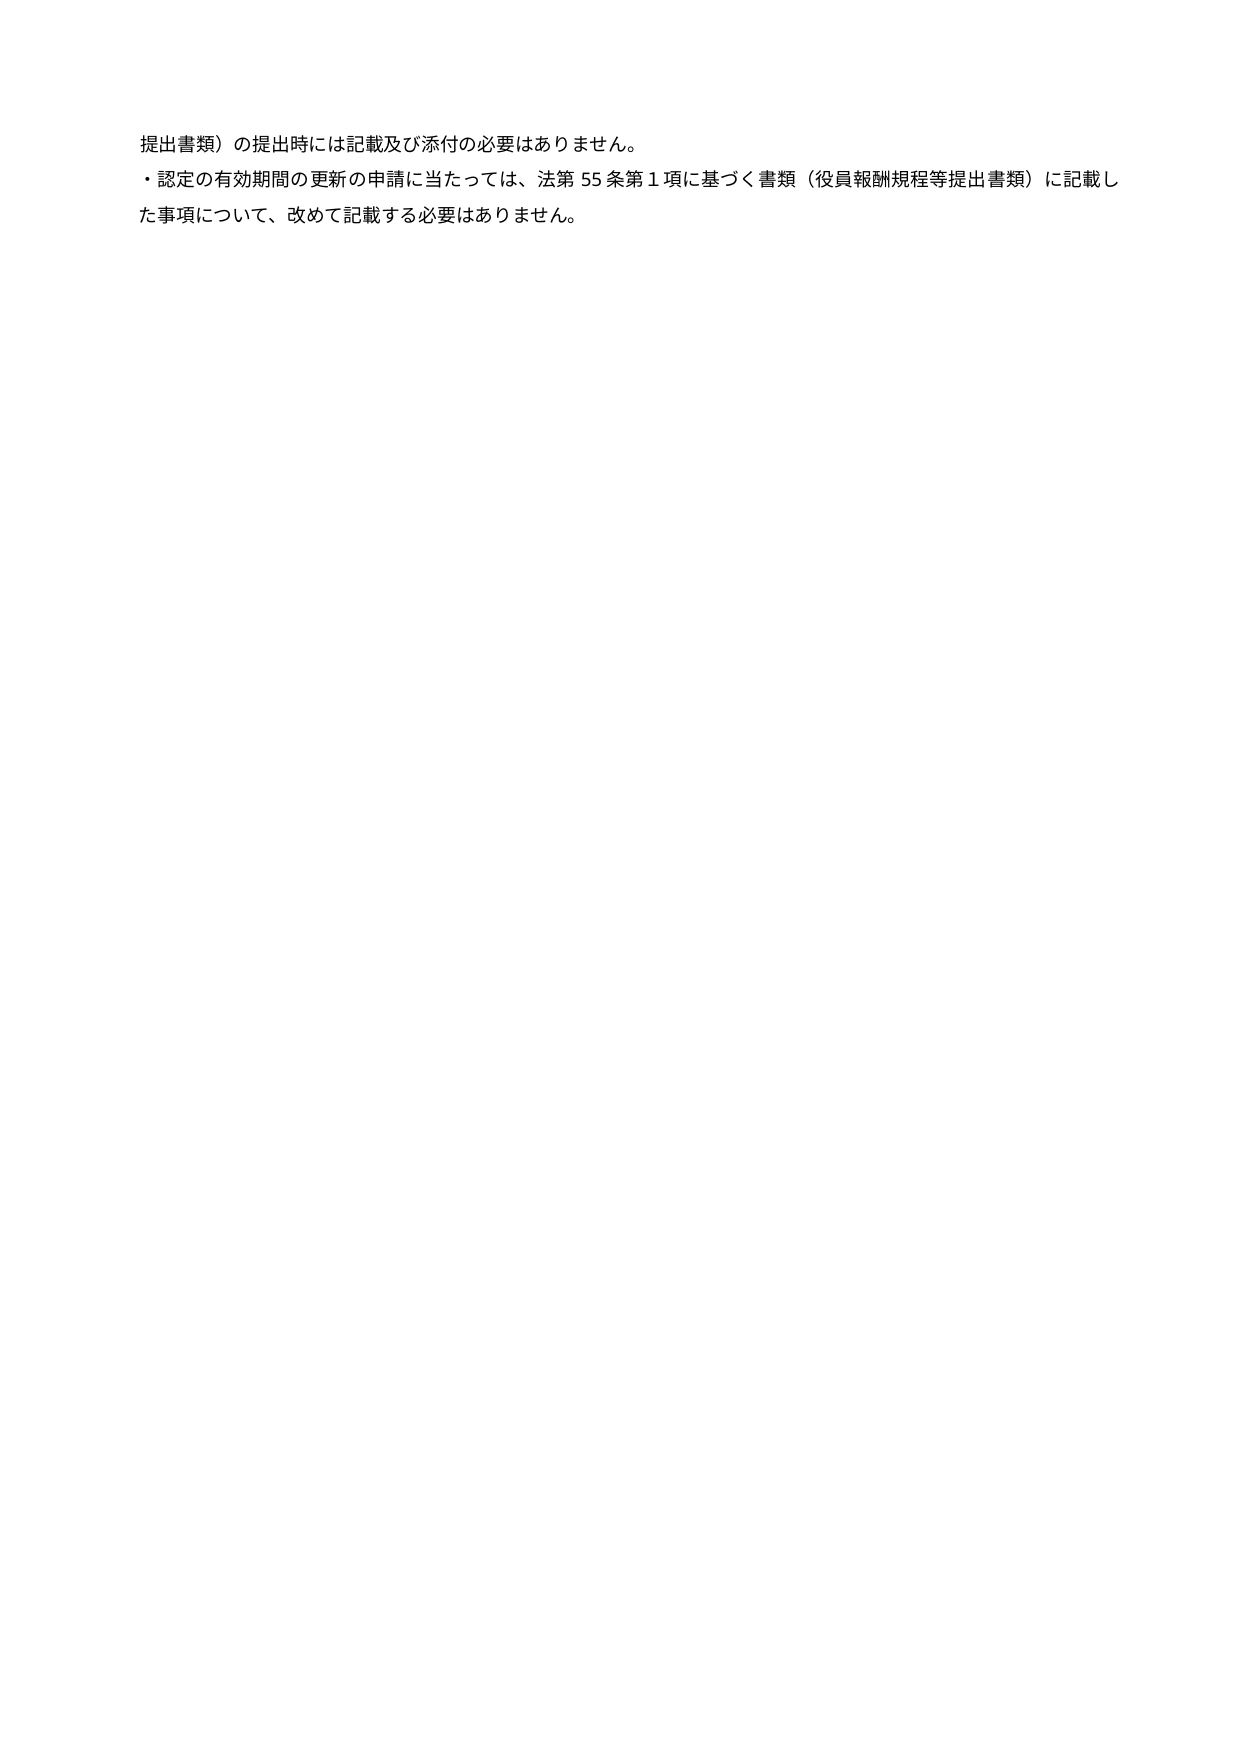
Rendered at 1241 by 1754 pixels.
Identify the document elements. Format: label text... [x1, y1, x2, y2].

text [140, 125, 1122, 161]
text ・認定の有効期間の更新の申請に当たっては、法第55条第１項に基づく書類（役員報酬規程等提出書類）に記載した事項について、改めて記載する必要はありません。 [138, 161, 1122, 232]
